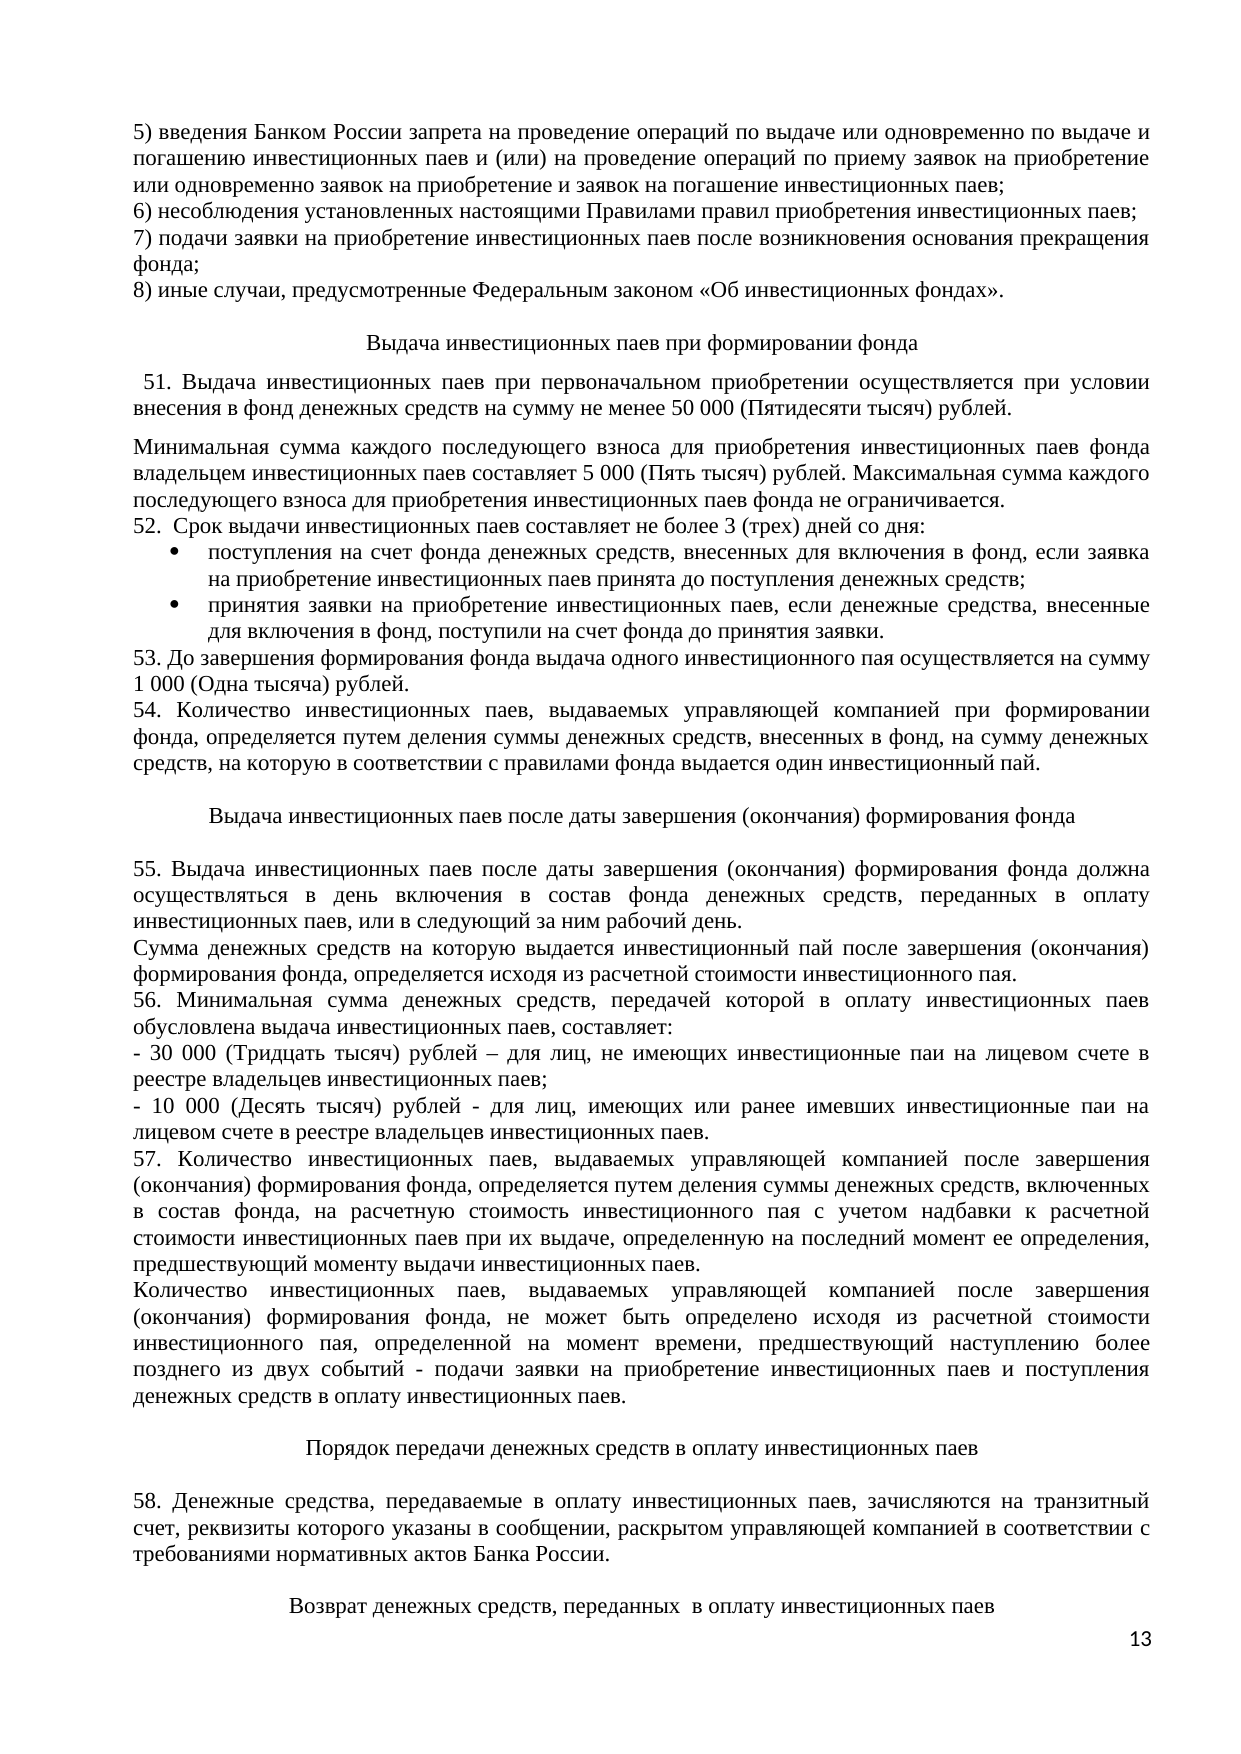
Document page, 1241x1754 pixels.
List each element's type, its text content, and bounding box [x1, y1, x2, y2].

text 6) несоблюдения установленных настоящими Правилами правил приобретения инвестиционных паев; [133, 197, 1152, 223]
list принятия заявки на приобретение инвестиционных паев, если денежные средства, внесенные для включения в фонд, поступили на счет фонда до принятия заявки. [170, 591, 1152, 644]
text 8) иные случаи, предусмотренные Федеральным законом «Об инвестиционных фондах». [133, 276, 1152, 303]
text 52. Срок выдачи инвестиционных паев составляет не более 3 (трех) дней со дня: [133, 512, 1152, 538]
text Выдача инвестиционных паев после даты завершения (окончания) формирования фонда [133, 802, 1152, 828]
text - 30 000 (Тридцать тысяч) рублей – для лиц, не имеющих инвестиционные паи на лицевом счете в реестре владельцев инвестиционных паев; [133, 1039, 1152, 1092]
text - 10 000 (Десять тысяч) рублей - для лиц, имеющих или ранее имевших инвестиционные паи на лицевом счете в реестре владельцев инвестиционных паев. [133, 1092, 1152, 1144]
text Возврат денежных средств, переданных в оплату инвестиционных паев [133, 1593, 1152, 1619]
text 7) подачи заявки на приобретение инвестиционных паев после возникновения основания прекращения фонда; [133, 223, 1152, 276]
text 58. Денежные средства, передаваемые в оплату инвестиционных паев, зачисляются на транзитный счет, реквизиты которого указаны в сообщении, раскрытом управляющей компанией в соответствии с требованиями нормативных актов Банка России. [133, 1487, 1152, 1566]
text 53. До завершения формирования фонда выдача одного инвестиционного пая осуществляется на сумму 1 000 (Одна тысяча) рублей. [133, 644, 1152, 697]
text 56. Минимальная сумма денежных средств, передачей которой в оплату инвестиционных паев обусловлена выдача инвестиционных паев, составляет: [133, 986, 1152, 1039]
text 55. Выдача инвестиционных паев после даты завершения (окончания) формирования фонда должна осуществляться в день включения в состав фонда денежных средств, переданных в оплату инвестиционных паев, или в следующий за ним рабочий день. [133, 855, 1152, 934]
text Количество инвестиционных паев, выдаваемых управляющей компанией после завершения (окончания) формирования фонда, не может быть определено исходя из расчетной стоимости инвестиционного пая, определенной на момент времени, предшествующий наступлению более позднего из двух событий - подачи заявки на приобретение инвестиционных паев и поступления денежных средств в оплату инвестиционных паев. [133, 1276, 1152, 1408]
text 54. Количество инвестиционных паев, выдаваемых управляющей компанией при формировании фонда, определяется путем деления суммы денежных средств, внесенных в фонд, на сумму денежных средств, на которую в соответствии с правилами фонда выдается один инвестиционный пай. [133, 697, 1152, 776]
text Минимальная сумма каждого последующего взноса для приобретения инвестиционных паев фонда владельцем инвестиционных паев составляет 5 000 (Пять тысяч) рублей. Максимальная сумма каждого последующего взноса для приобретения инвестиционных паев фонда не ограничивается. [133, 433, 1152, 512]
text Сумма денежных средств на которую выдается инвестиционный пай после завершения (окончания) формирования фонда, определяется исходя из расчетной стоимости инвестиционного пая. [133, 934, 1152, 986]
text Выдача инвестиционных паев при формировании фонда [133, 329, 1152, 355]
text Порядок передачи денежных средств в оплату инвестиционных паев [133, 1434, 1152, 1461]
list поступления на счет фонда денежных средств, внесенных для включения в фонд, если заявка на приобретение инвестиционных паев принята до поступления денежных средств; [170, 538, 1152, 591]
text 57. Количество инвестиционных паев, выдаваемых управляющей компанией после завершения (окончания) формирования фонда, определяется путем деления суммы денежных средств, включенных в состав фонда, на расчетную стоимость инвестиционного пая с учетом надбавки к расчетной стоимости инвестиционных паев при их выдаче, определенную на последний момент ее определения, предшествующий моменту выдачи инвестиционных паев. [133, 1144, 1152, 1276]
text 5) введения Банком России запрета на проведение операций по выдаче или одновременно по выдаче и погашению инвестиционных паев и (или) на проведение операций по приему заявок на приобретение или одновременно заявок на приобретение и заявок на погашение инвестиционных паев; [133, 118, 1152, 197]
text 51. Выдача инвестиционных паев при первоначальном приобретении осуществляется при условии внесения в фонд денежных средств на сумму не менее 50 000 (Пятидесяти тысяч) рублей. [133, 368, 1152, 421]
